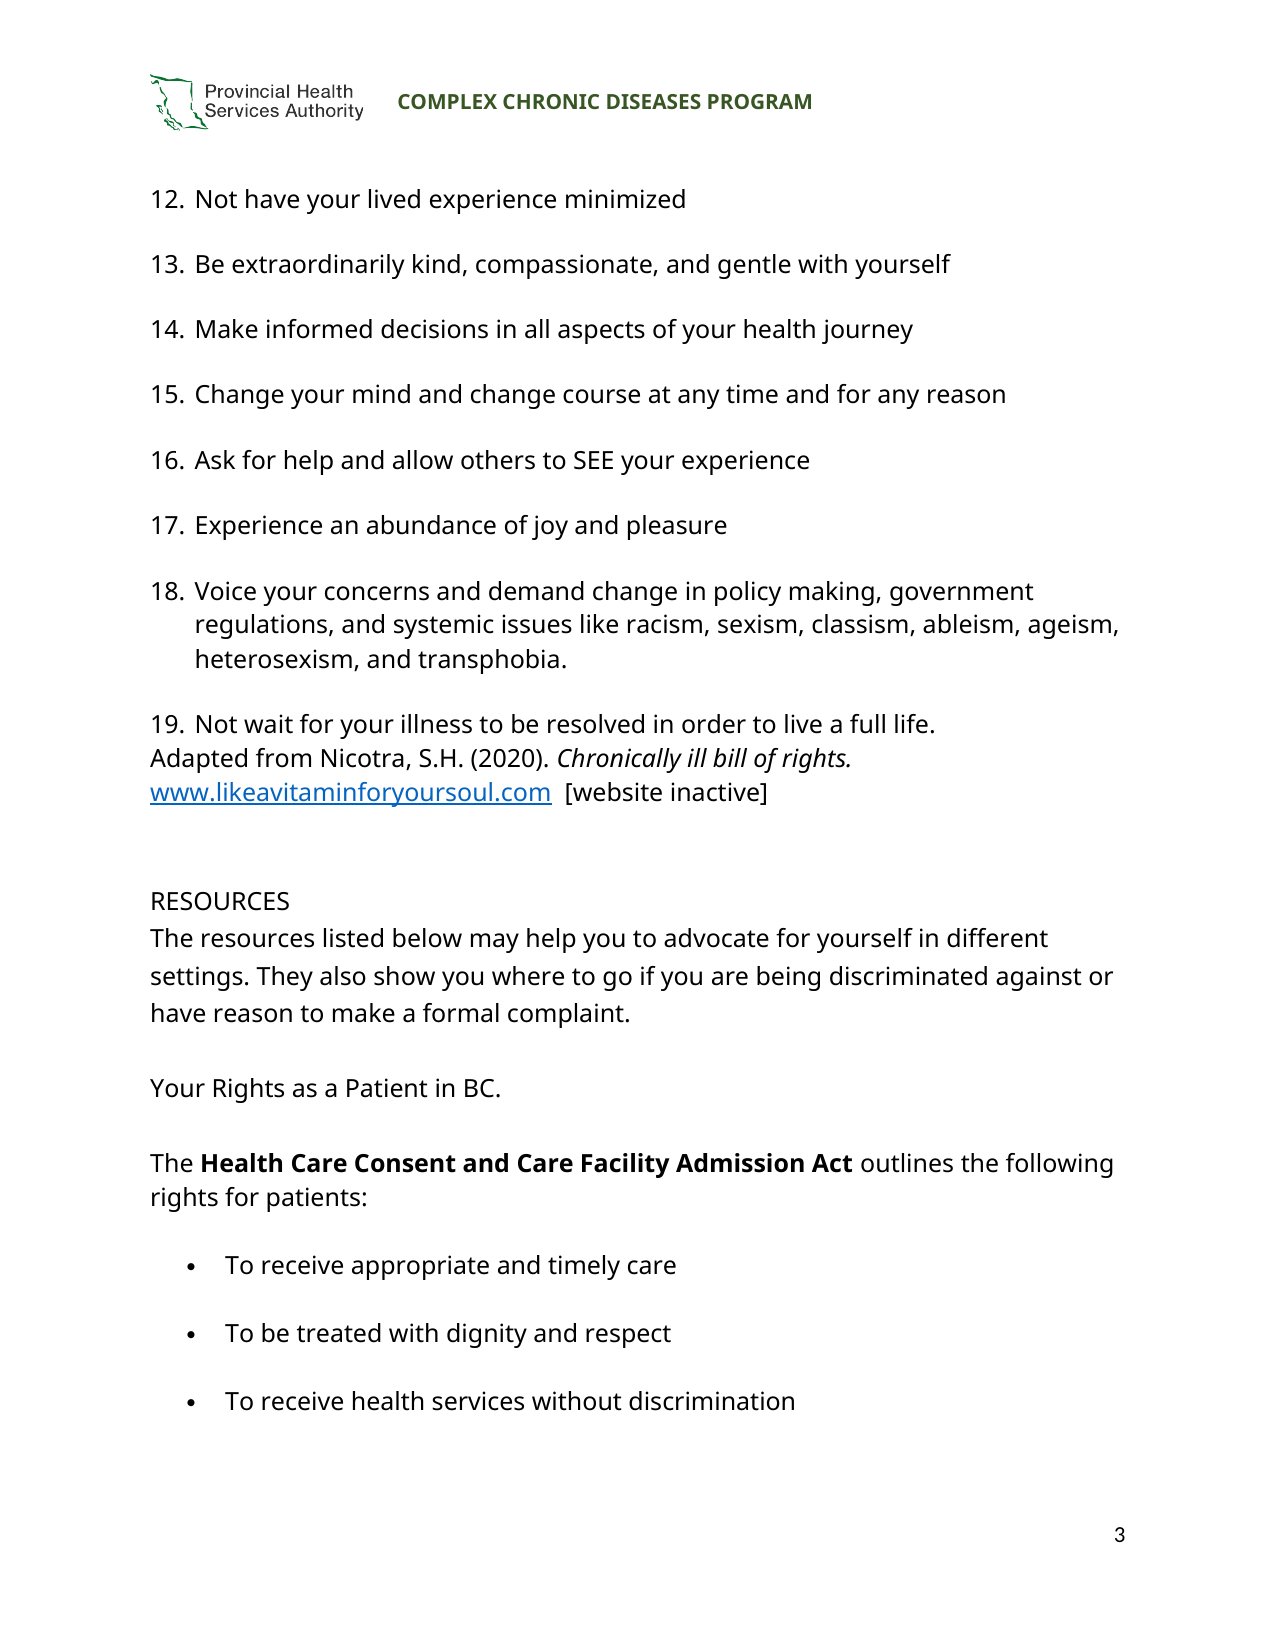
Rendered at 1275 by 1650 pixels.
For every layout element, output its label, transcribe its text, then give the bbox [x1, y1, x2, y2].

list To receive appropriate and timely care [187, 1247, 1125, 1282]
list Not wait for your illness to be resolved in order to live a full life. [150, 707, 1125, 741]
text Your Rights as a Patient in BC. [150, 1071, 1125, 1104]
list Not have your lived experience minimized [150, 181, 1125, 215]
list Change your mind and change course at any time and for any reason [150, 377, 1125, 411]
text Adapted from Nicotra, S.H. (2020). Chronically ill bill of rights. www.likeavitaminforyoursoul.com [website inactive] [150, 741, 1125, 809]
list Make informed decisions in all aspects of your health journey [150, 312, 1125, 346]
list To be treated with dignity and respect [187, 1316, 1125, 1350]
picture [150, 74, 364, 131]
text RESOURCES [150, 883, 1125, 918]
list Experience an abundance of joy and pleasure [150, 508, 1125, 542]
text The Health Care Consent and Care Facility Admission Act outlines the following rights for patients: [150, 1145, 1125, 1213]
list To receive health services without discrimination [187, 1384, 1125, 1418]
text The resources listed below may help you to advocate for yourself in different settings. They also show you where to go if you are being discriminated against or have reason to make a formal complaint. [150, 921, 1125, 1030]
list Be extraordinarily kind, compassionate, and gentle with yourself [150, 247, 1125, 281]
list Ask for help and allow others to SEE your experience [150, 442, 1125, 477]
list Voice your concerns and demand change in policy making, government regulations, and systemic issues like racism, sexism, classism, ableism, ageism, heterosexism, and transphobia. [150, 573, 1125, 675]
